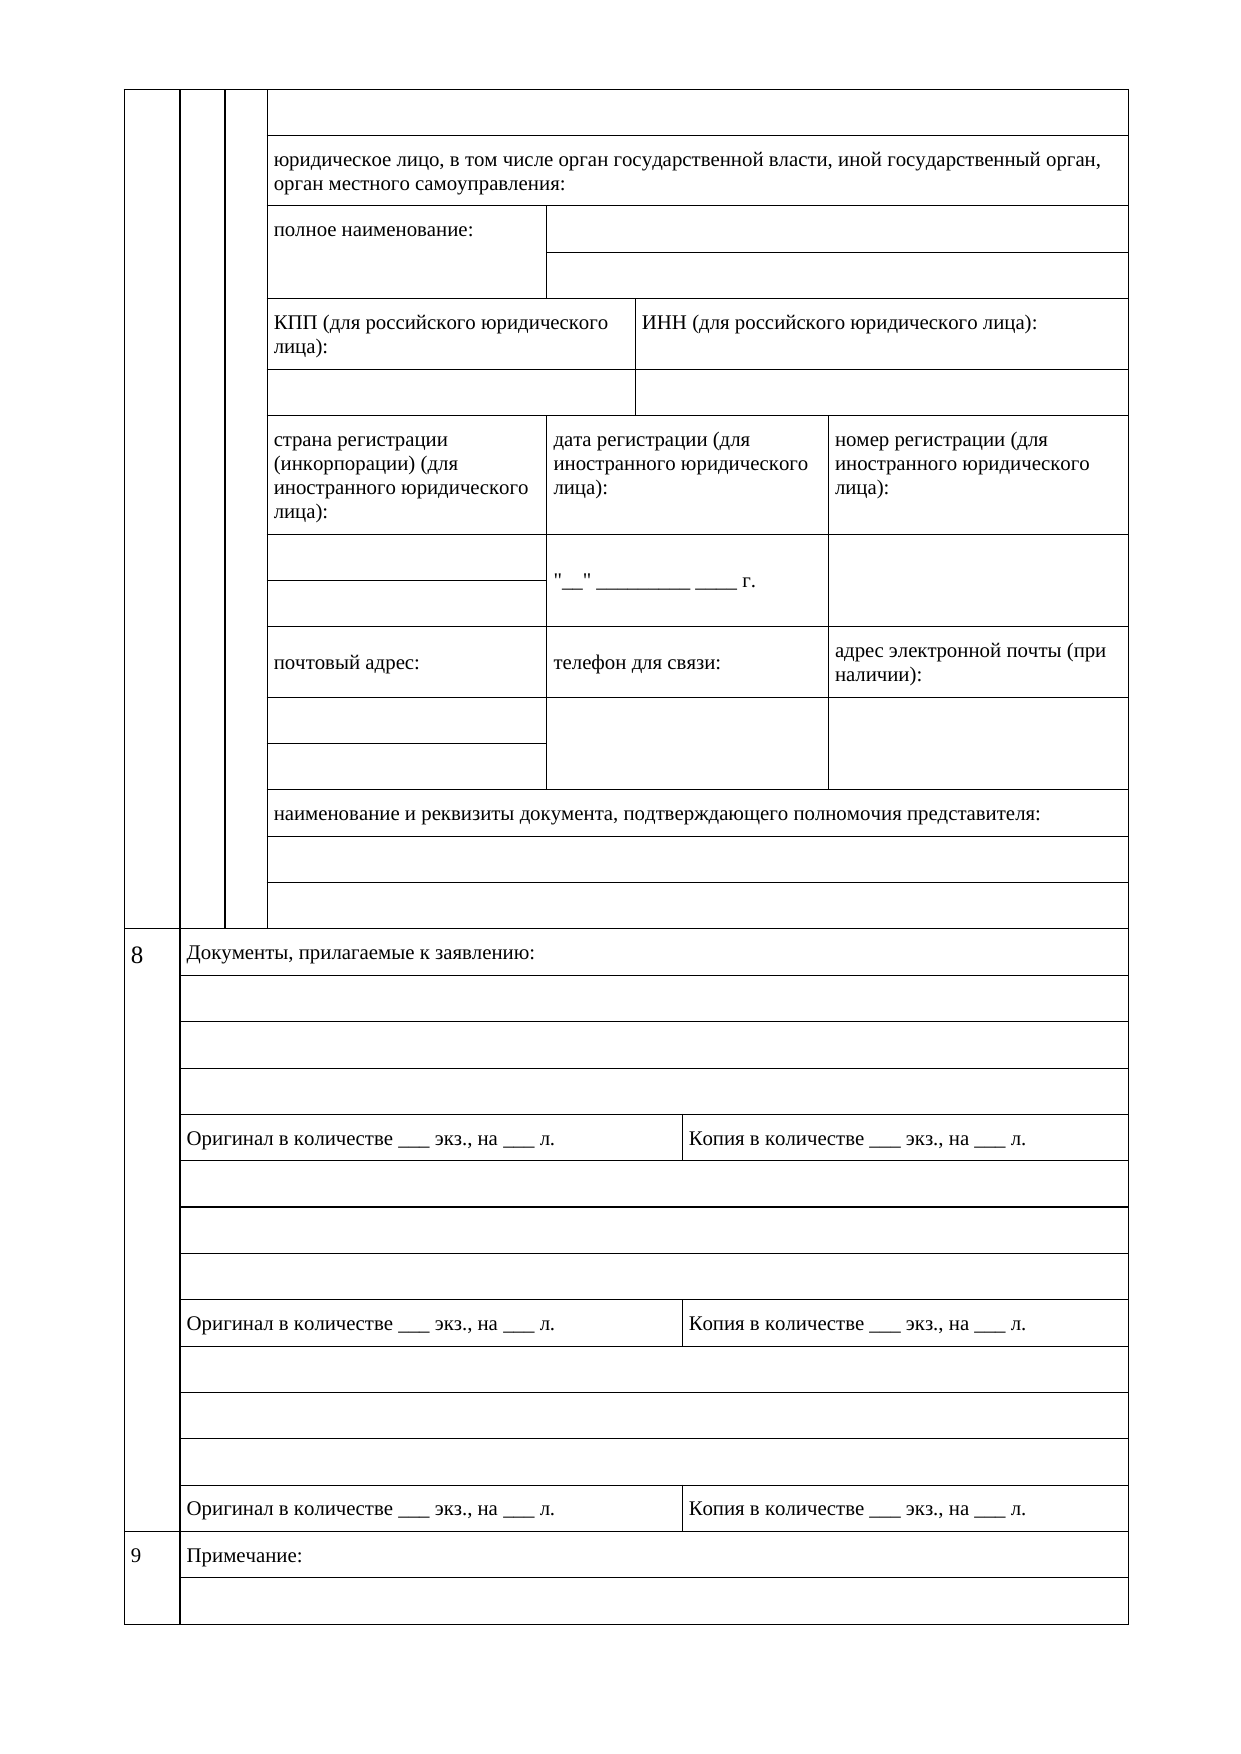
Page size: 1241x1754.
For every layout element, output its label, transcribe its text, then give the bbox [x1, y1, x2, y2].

table_cell Примечание: [181, 1532, 1128, 1577]
table_cell дата регистрации (для иностранного юридического лица): [547, 416, 828, 533]
table_cell [181, 1161, 1128, 1206]
table_cell Оригинал в количестве ___ экз., на ___ л. [181, 1300, 682, 1346]
table_cell [181, 1439, 1128, 1484]
table_cell [268, 698, 546, 743]
table_cell [268, 535, 546, 580]
table_cell [268, 883, 1128, 928]
table_cell [181, 1208, 1128, 1253]
table_cell Оригинал в количестве ___ экз., на ___ л. [181, 1115, 682, 1160]
table_cell наименование и реквизиты документа, подтверждающего полномочия представителя: [268, 790, 1128, 836]
table_cell страна регистрации (инкорпорации) (для иностранного юридического лица): [268, 416, 546, 533]
table_cell Копия в количестве ___ экз., на ___ л. [683, 1486, 1128, 1531]
table_cell [268, 837, 1128, 882]
table_cell [547, 698, 828, 789]
table_cell [181, 1022, 1128, 1067]
table_cell Копия в количестве ___ экз., на ___ л. [683, 1300, 1128, 1346]
table_cell [547, 253, 1128, 298]
table_cell [181, 976, 1128, 1021]
table_cell [547, 206, 1128, 252]
table_cell Оригинал в количестве ___ экз., на ___ л. [181, 1486, 682, 1531]
table_cell номер регистрации (для иностранного юридического лица): [829, 416, 1128, 533]
table_cell [268, 744, 546, 789]
table_cell телефон для связи: [547, 627, 828, 697]
table_cell адрес электронной почты (при наличии): [829, 627, 1128, 697]
table_cell [636, 370, 1128, 415]
table_cell юридическое лицо, в том числе орган государственной власти, иной государственный орган, орган местного самоуправления: [268, 136, 1128, 205]
table_cell [268, 581, 546, 626]
table_cell [181, 1254, 1128, 1299]
table_cell [829, 698, 1128, 789]
table_cell КПП (для российского юридического лица): [268, 299, 635, 368]
table_cell [181, 1393, 1128, 1438]
table_cell 9 [125, 1532, 179, 1624]
table_cell Документы, прилагаемые к заявлению: [181, 929, 1128, 975]
table_cell почтовый адрес: [268, 627, 546, 697]
table_cell "__" _________ ____ г. [547, 535, 828, 626]
table_cell 8 [125, 929, 179, 1531]
table_cell ИНН (для российского юридического лица): [636, 299, 1128, 368]
table_cell [181, 1578, 1128, 1624]
table_cell [829, 535, 1128, 626]
table_cell [181, 1347, 1128, 1392]
table_cell Копия в количестве ___ экз., на ___ л. [683, 1115, 1128, 1160]
table_cell [268, 370, 635, 415]
table_cell полное наименование: [268, 206, 546, 298]
table_cell [268, 90, 1128, 135]
table_cell [181, 1069, 1128, 1114]
